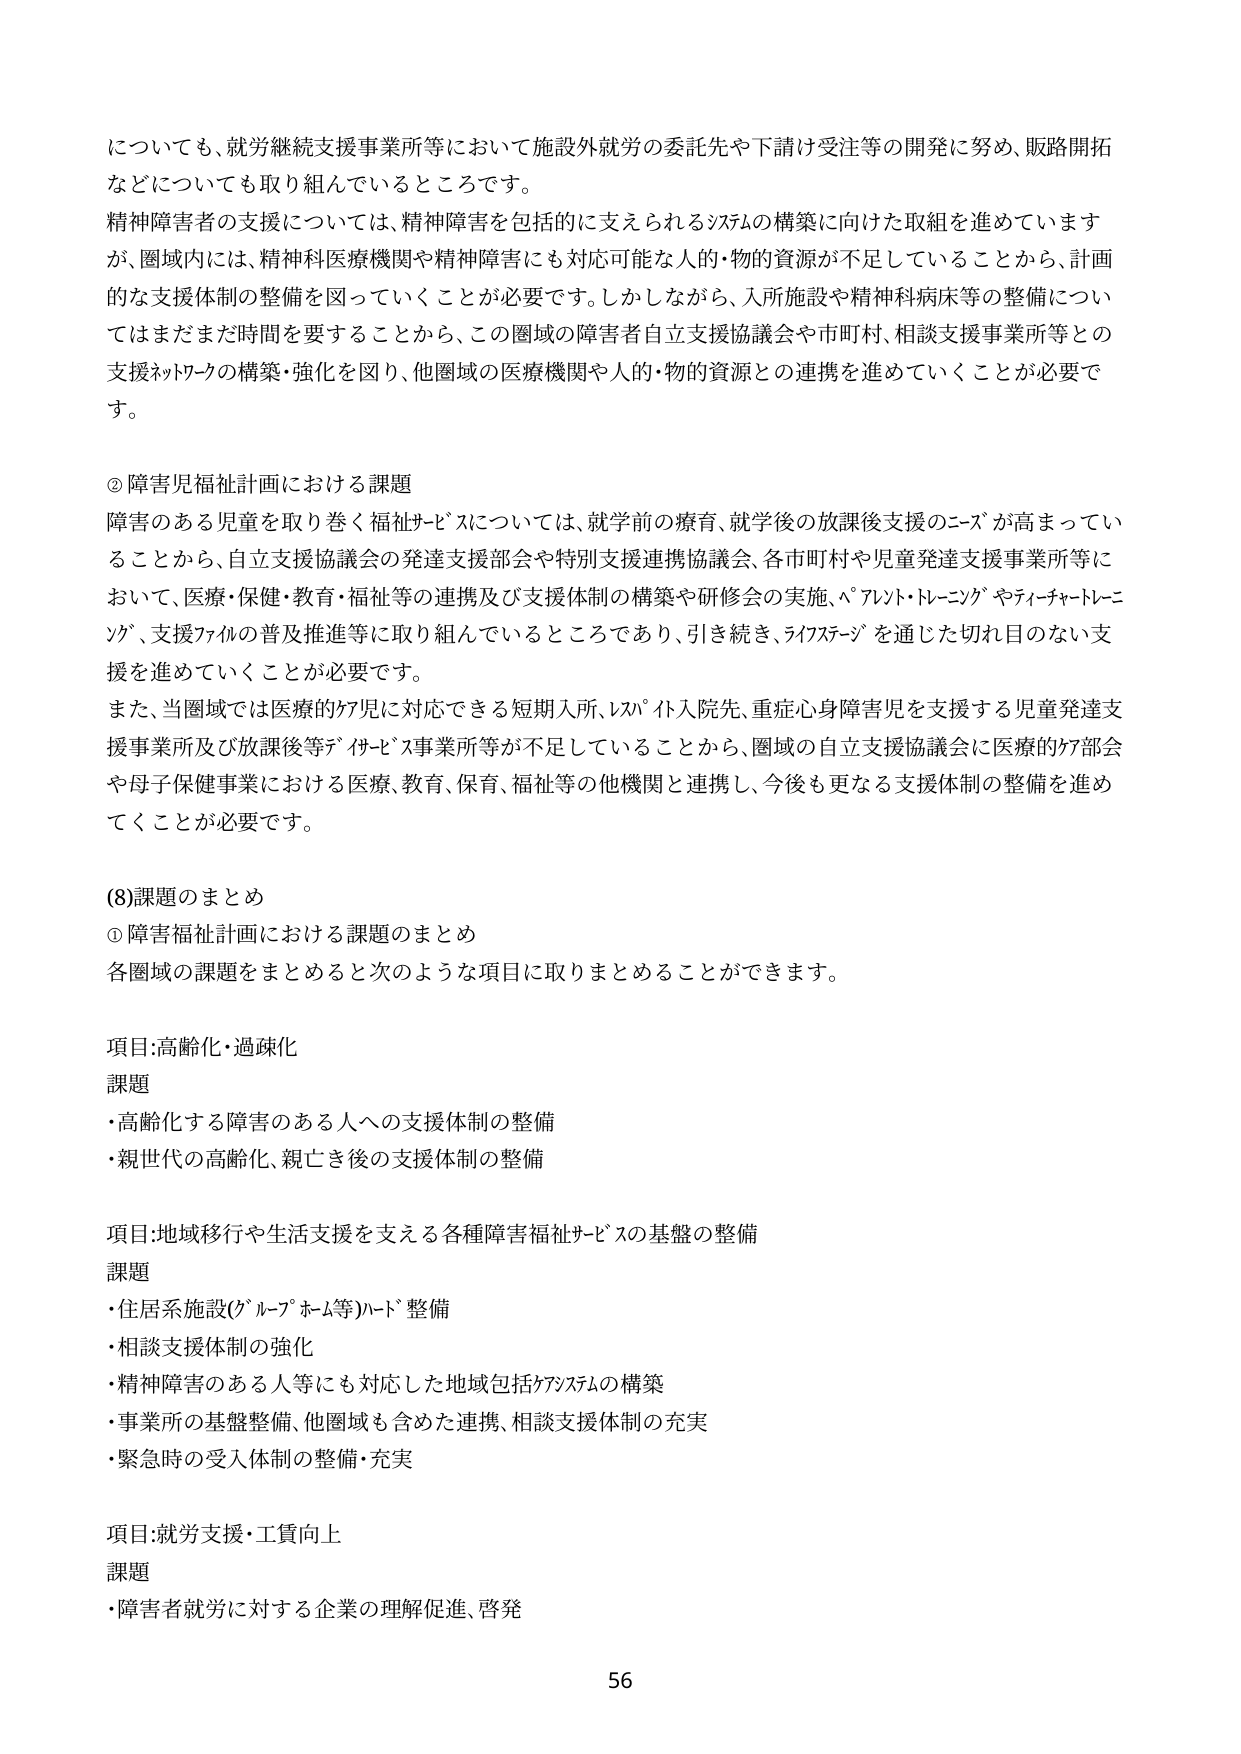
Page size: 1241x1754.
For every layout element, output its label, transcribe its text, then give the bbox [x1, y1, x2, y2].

text 項目:地域移行や生活支援を支える各種障害福祉ｻｰﾋﾞｽの基盤の整備 [106, 1214, 1134, 1252]
text ･相談支援体制の強化 [106, 1327, 1134, 1364]
text ･障害者就労に対する企業の理解促進､啓発 [106, 1589, 1134, 1627]
text 課題 [106, 1064, 1134, 1102]
text 各圏域の課題をまとめると次のような項目に取りまとめることができます｡ [106, 952, 1134, 989]
text ①障害福祉計画における課題のまとめ [106, 914, 1134, 952]
text ･事業所の基盤整備､他圏域も含めた連携､相談支援体制の充実 [106, 1402, 1134, 1439]
text ･精神障害のある人等にも対応した地域包括ｹｱｼｽﾃﾑの構築 [106, 1364, 1134, 1402]
text 項目:就労支援･工賃向上 [106, 1514, 1134, 1552]
text ②障害児福祉計画における課題 [106, 464, 1134, 502]
text ･高齢化する障害のある人への支援体制の整備 [106, 1102, 1134, 1139]
text 課題 [106, 1252, 1134, 1289]
text ･親世代の高齢化､親亡き後の支援体制の整備 [106, 1139, 1134, 1177]
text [106, 127, 1134, 202]
text (8)課題のまとめ [106, 877, 1134, 914]
text ･住居系施設(ｸﾞﾙｰﾌﾟﾎｰﾑ等)ﾊｰﾄﾞ整備 [106, 1289, 1134, 1327]
text また､当圏域では医療的ｹｱ児に対応できる短期入所､ﾚｽﾊﾟｲﾄ入院先､重症心身障害児を支援する児童発達支援事業所及び放課後等ﾃﾞｲｻｰﾋﾞｽ事業所等が不足していることから､圏域の自立支援協議会に医療的ｹｱ部会や母子保健事業における医療､教育､保育､福祉等の他機関と連携し､今後も更なる支援体制の整備を進めてくことが必要です｡ [106, 689, 1134, 839]
text ･緊急時の受入体制の整備･充実 [106, 1439, 1134, 1477]
text 精神障害者の支援については､精神障害を包括的に支えられるｼｽﾃﾑの構築に向けた取組を進めていますが､圏域内には､精神科医療機関や精神障害にも対応可能な人的･物的資源が不足していることから､計画的な支援体制の整備を図っていくことが必要です｡しかしながら､入所施設や精神科病床等の整備についてはまだまだ時間を要することから､この圏域の障害者自立支援協議会や市町村､相談支援事業所等との支援ﾈｯﾄﾜｰｸの構築･強化を図り､他圏域の医療機関や人的･物的資源との連携を進めていくことが必要です｡ [106, 202, 1134, 427]
text 課題 [106, 1552, 1134, 1589]
text 障害のある児童を取り巻く福祉ｻｰﾋﾞｽについては､就学前の療育､就学後の放課後支援のﾆｰｽﾞが高まっていることから､自立支援協議会の発達支援部会や特別支援連携協議会､各市町村や児童発達支援事業所等において､医療･保健･教育･福祉等の連携及び支援体制の構築や研修会の実施､ﾍﾟｱﾚﾝﾄ･ﾄﾚｰﾆﾝｸﾞやﾃｨｰﾁｬｰﾄﾚｰﾆﾝｸﾞ､支援ﾌｧｲﾙの普及推進等に取り組んでいるところであり､引き続き､ﾗｲﾌｽﾃｰｼﾞを通じた切れ目のない支援を進めていくことが必要です｡ [106, 502, 1134, 689]
text 項目:高齢化･過疎化 [106, 1027, 1134, 1064]
